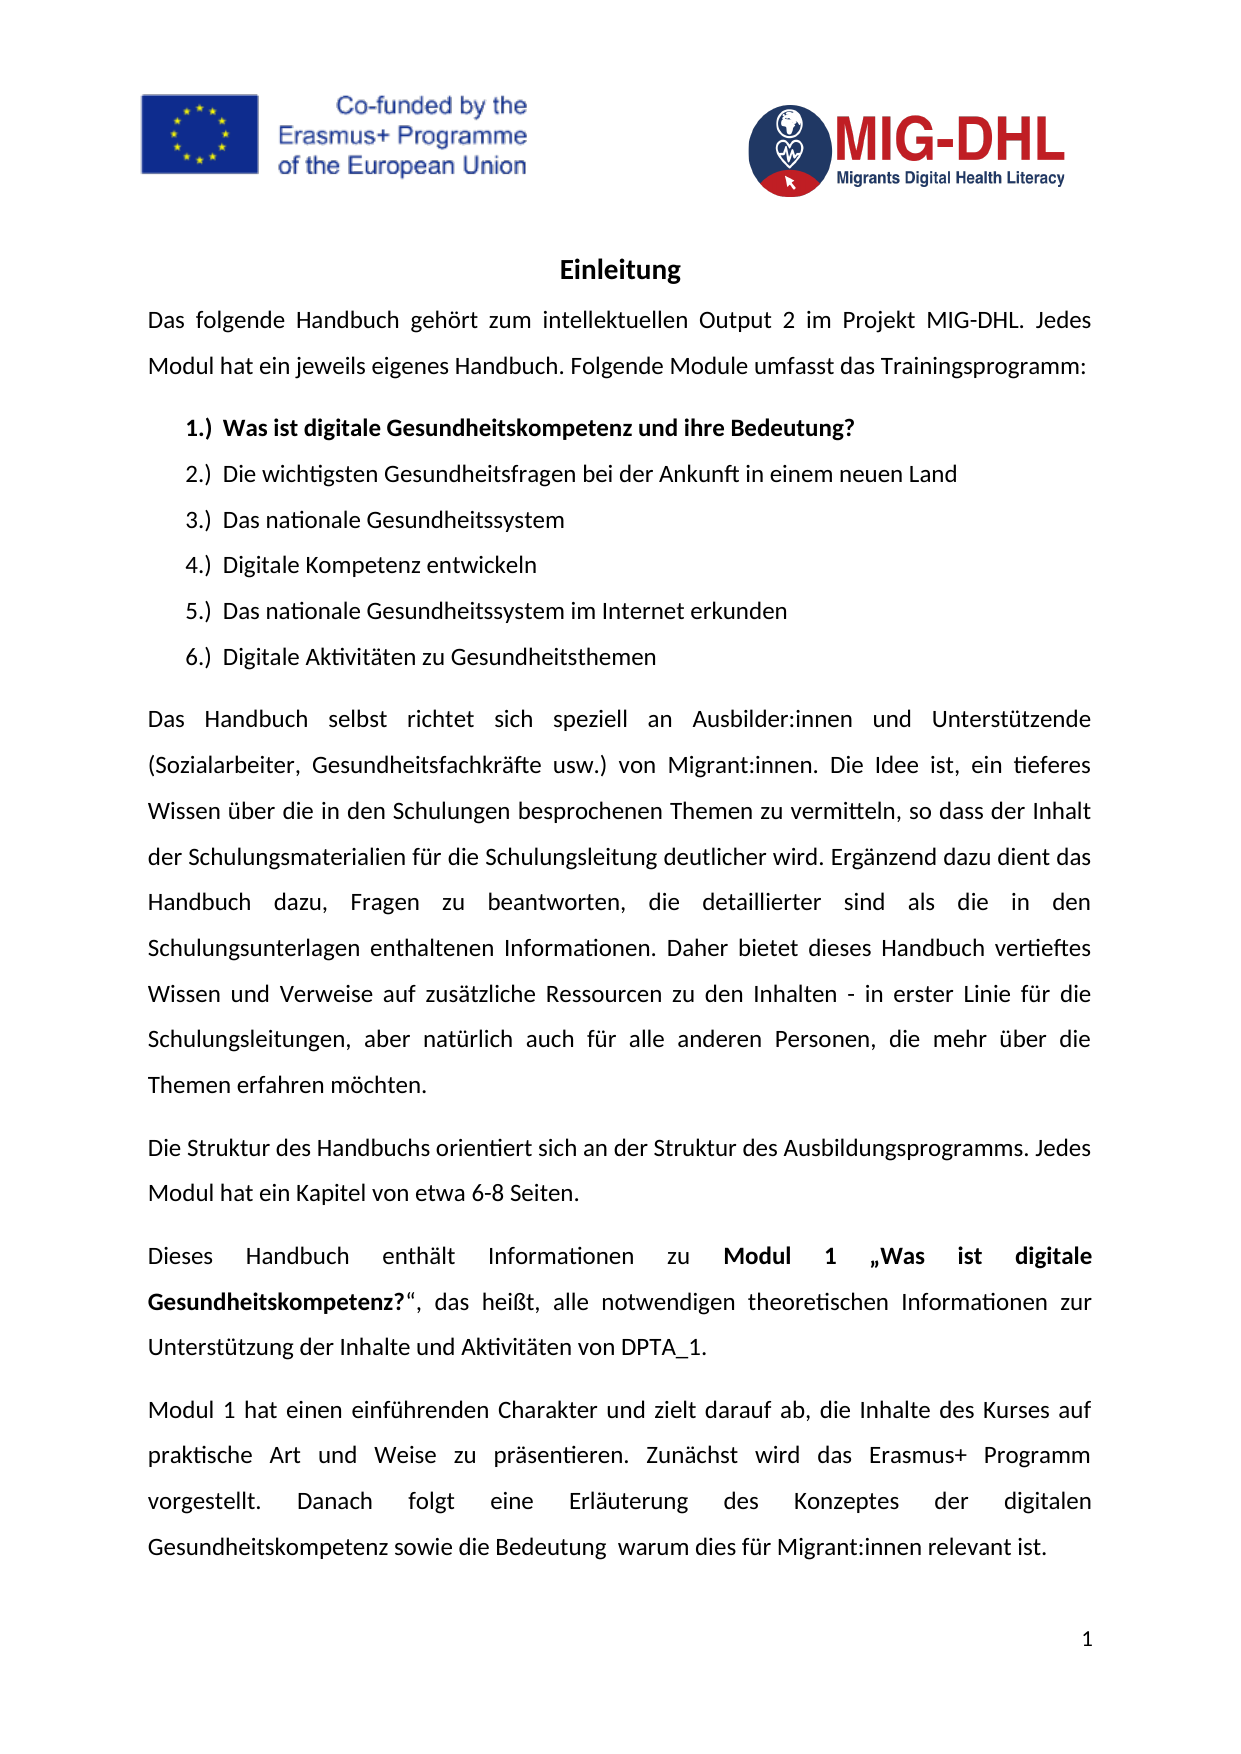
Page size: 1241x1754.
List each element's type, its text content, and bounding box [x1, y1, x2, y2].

list Digitale Aktivitäten zu Gesundheitsthemen [185, 641, 1093, 672]
list Die wichtigsten Gesundheitsfragen bei der Ankunft in einem neuen Land [185, 458, 1093, 489]
text Dieses Handbuch enthält Informationen zu Modul 1 „Was ist digitale Gesundheitskompetenz?“, das heißt, alle notwendigen theoretischen Informationen zur Unterstützung der Inhalte und Aktivitäten von DPTA_1. [148, 1240, 1093, 1362]
list Das nationale Gesundheitssystem im Internet erkunden [185, 595, 1093, 626]
list Was ist digitale Gesundheitskompetenz und ihre Bedeutung? [185, 412, 1093, 443]
picture [118, 73, 547, 197]
text Modul 1 hat einen einführenden Charakter und zielt darauf ab, die Inhalte des Kurses auf praktische Art und Weise zu präsentieren. Zunächst wird das Erasmus+ Programm vorgestellt. Danach folgt eine Erläuterung des Konzeptes der digitalen Gesundheitskompetenz sowie die Bedeutung warum dies für Migrant:innen relevant ist. [148, 1394, 1093, 1561]
subtitle Einleitung [148, 251, 1093, 287]
list Das nationale Gesundheitssystem [185, 504, 1093, 534]
text Das Handbuch selbst richtet sich speziell an Ausbilder:innen und Unterstützende (Sozialarbeiter, Gesundheitsfachkräfte usw.) von Migrant:innen. Die Idee ist, ein tieferes Wissen über die in den Schulungen besprochenen Themen zu vermitteln, so dass der Inhalt der Schulungsmaterialien für die Schulungsleitung deutlicher wird. Ergänzend dazu dient das Handbuch dazu, Fragen zu beantworten, die detaillierter sind als die in den Schulungsunterlagen enthaltenen Informationen. Daher bietet dieses Handbuch vertieftes Wissen und Verweise auf zusätzliche Ressourcen zu den Inhalten - in erster Linie für die Schulungsleitungen, aber natürlich auch für alle anderen Personen, die mehr über die Themen erfahren möchten. [148, 703, 1093, 1100]
list Digitale Kompetenz entwickeln [185, 550, 1093, 580]
picture [748, 105, 1065, 197]
text Die Struktur des Handbuchs orientiert sich an der Struktur des Ausbildungsprogramms. Jedes Modul hat ein Kapitel von etwa 6-8 Seiten. [148, 1132, 1093, 1208]
text Das folgende Handbuch gehört zum intellektuellen Output 2 im Projekt MIG-DHL. Jedes Modul hat ein jeweils eigenes Handbuch. Folgende Module umfasst das Trainingsprogramm: [148, 304, 1093, 381]
